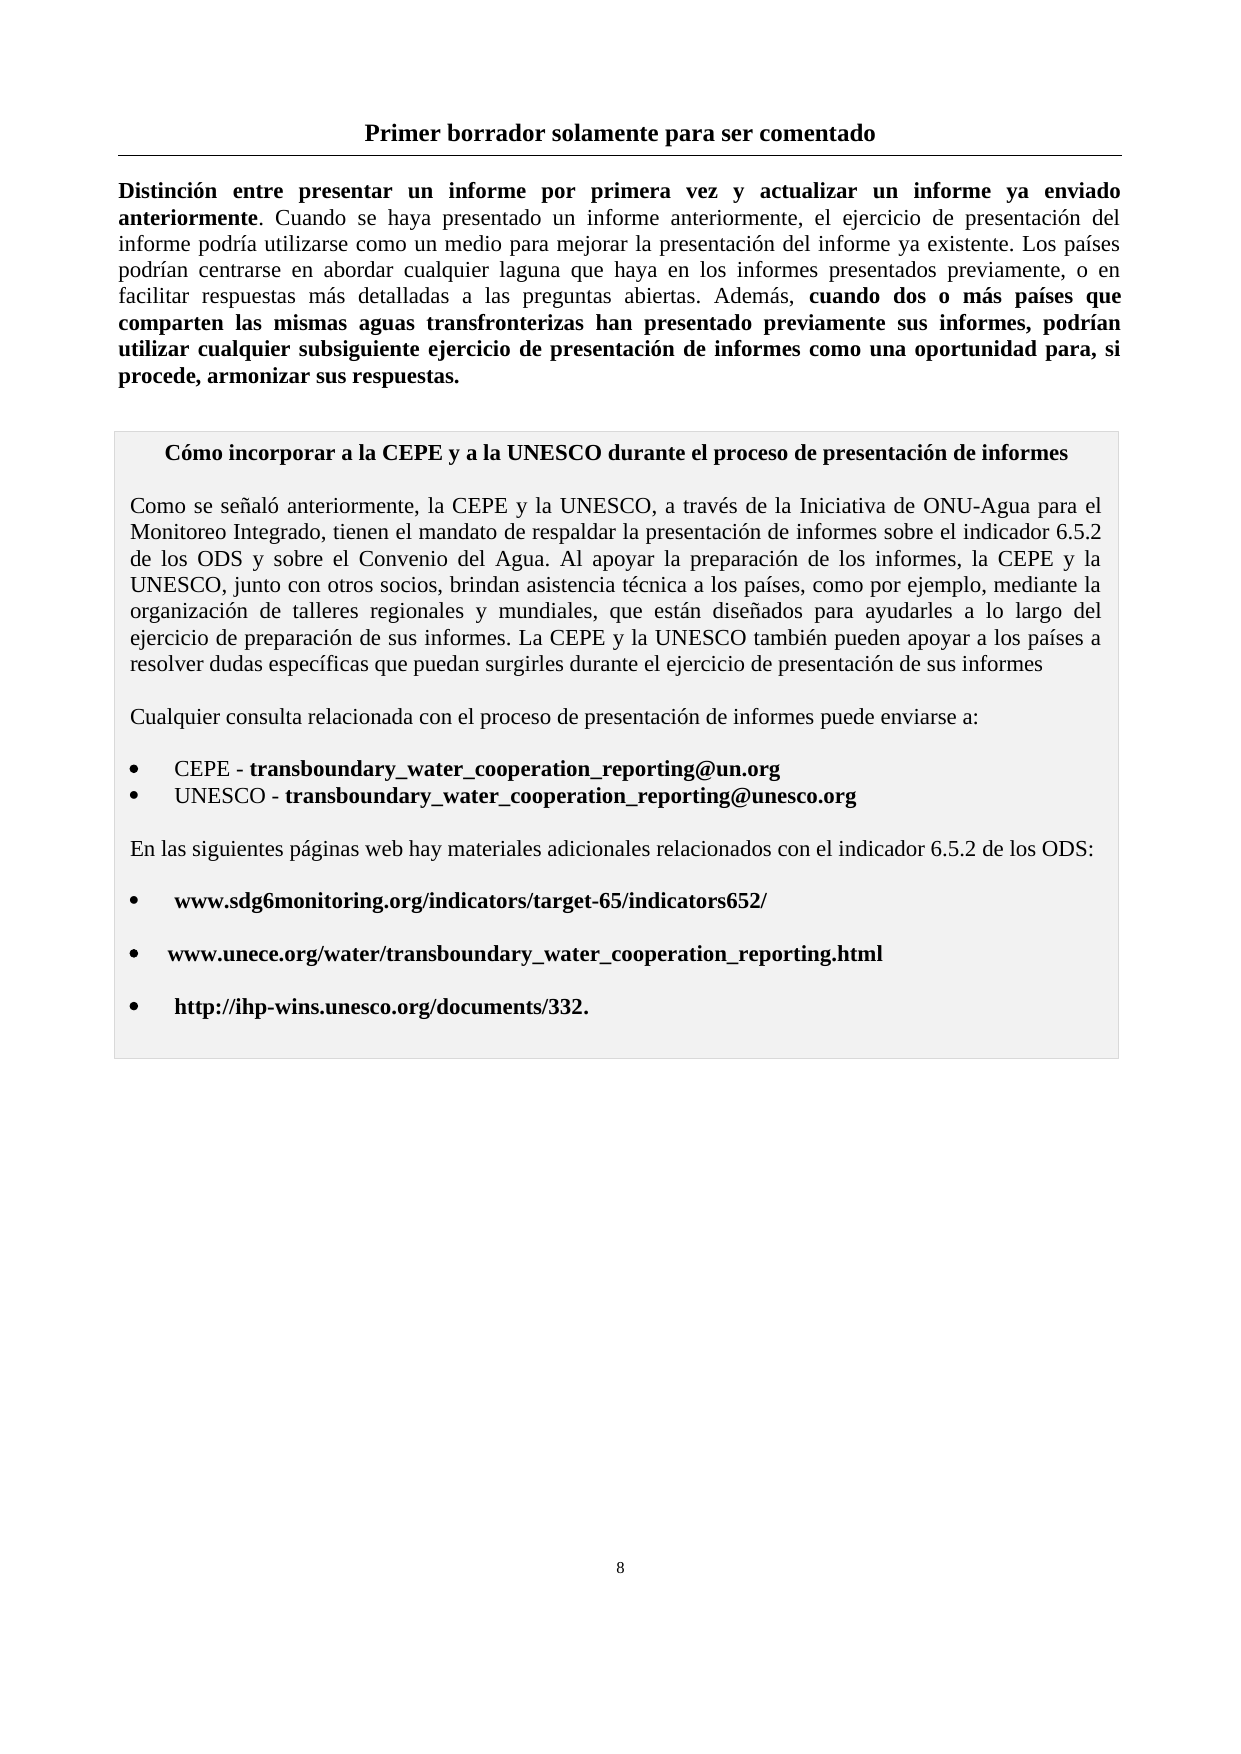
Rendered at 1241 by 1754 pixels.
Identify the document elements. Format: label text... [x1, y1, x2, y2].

text Distinción entre presentar un informe por primera vez y actualizar un informe ya enviado anteriormente. Cuando se haya presentado un informe anteriormente, el ejercicio de presentación del informe podría utilizarse como un medio para mejorar la presentación del informe ya existente. Los países podrían centrarse en abordar cualquier laguna que haya en los informes presentados previamente, o en facilitar respuestas más detalladas a las preguntas abiertas. Además, cuando dos o más países que comparten las mismas aguas transfronterizas han presentado previamente sus informes, podrían utilizar cualquier subsiguiente ejercicio de presentación de informes como una oportunidad para, si procede, armonizar sus respuestas. [118, 177, 1122, 388]
